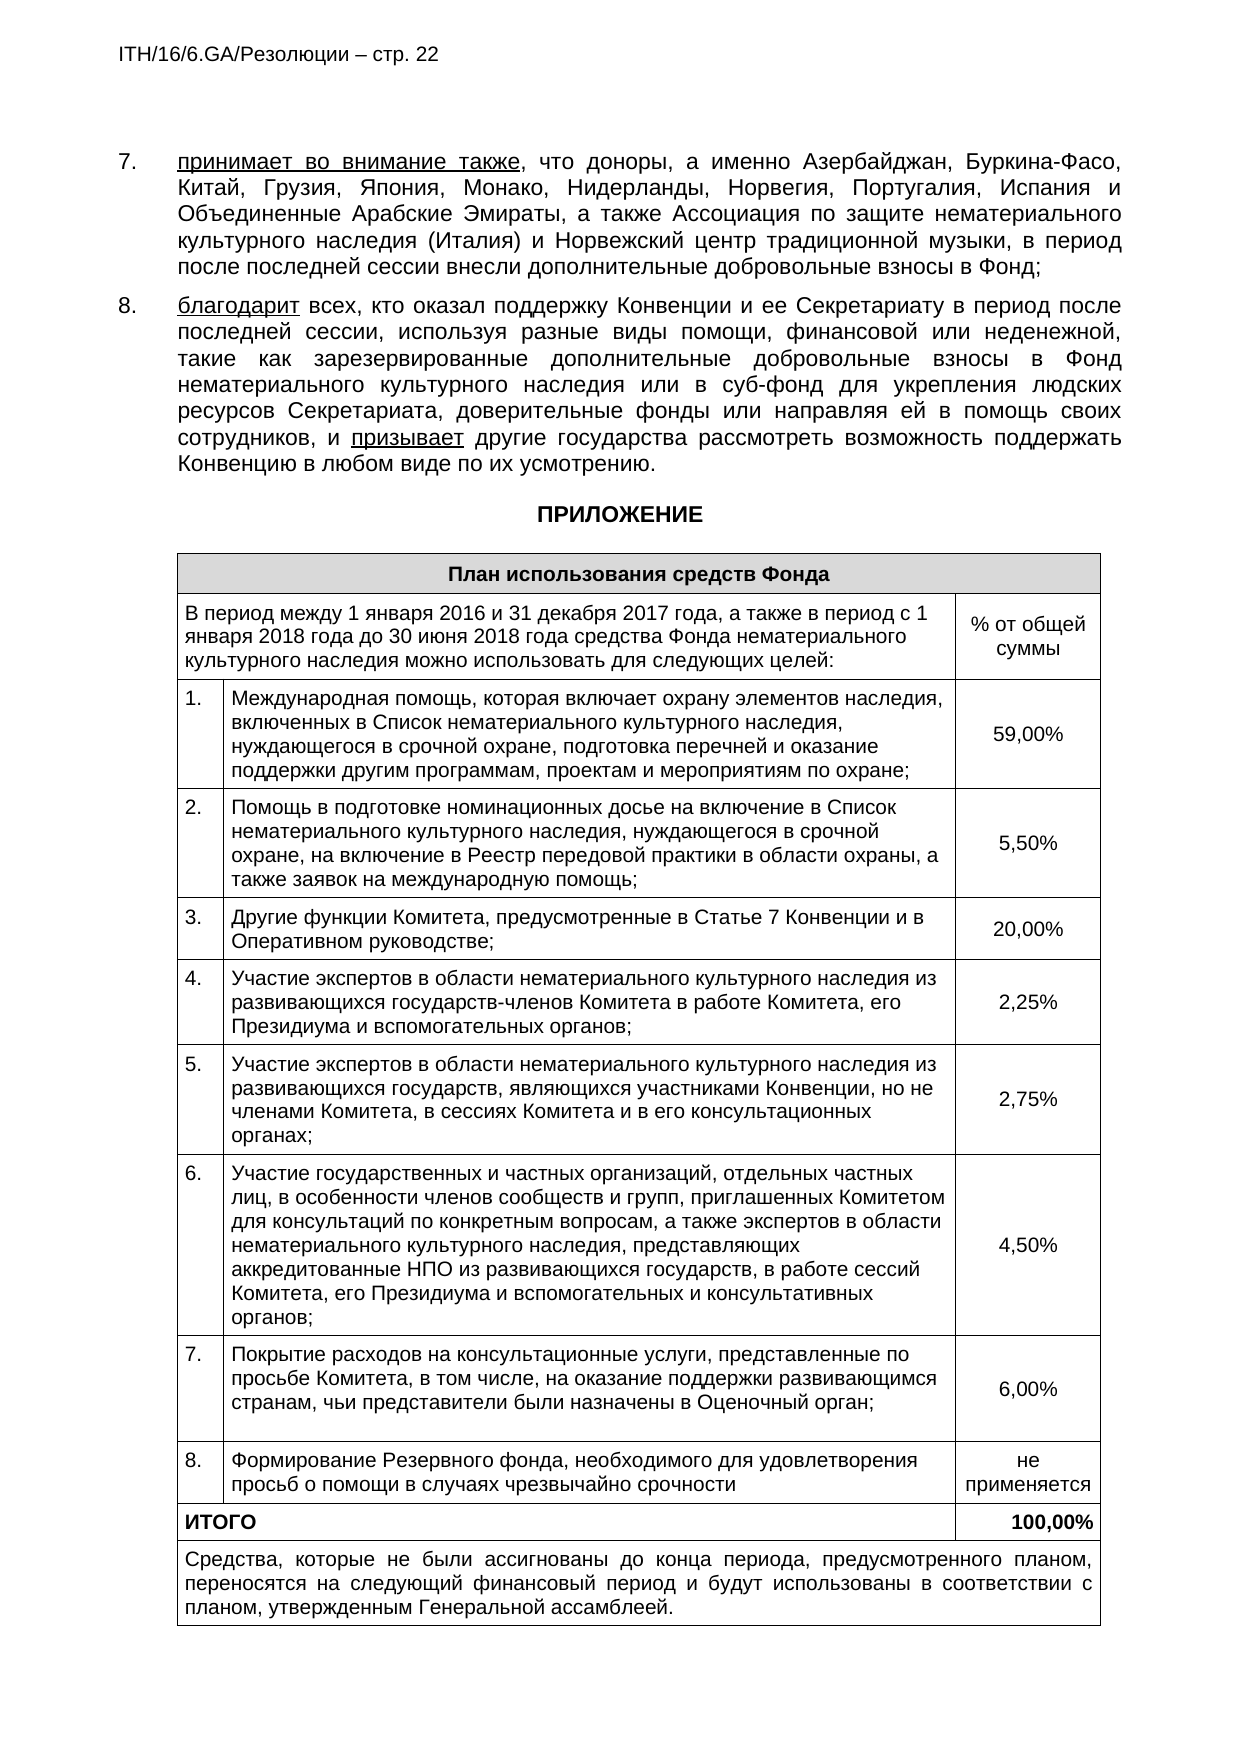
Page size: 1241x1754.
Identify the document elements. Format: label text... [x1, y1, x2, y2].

table_cell Международная помощь, которая включает охрану элементов наследия, включенных в Список нематериального культурного наследия, нуждающегося в срочной охране, подготовка перечней и оказание поддержки другим программам, проектам и мероприятиям по охране; [224, 680, 955, 788]
table_cell 59,00% [956, 680, 1100, 788]
list благодарит всех, кто оказал поддержку Конвенции и ее Секретариату в период после последней сессии, используя разные виды помощи, финансовой или неденежной, такие как зарезервированные дополнительные добровольные взносы в Фонд нематериального культурного наследия или в суб-фонд для укрепления людских ресурсов Секретариата, доверительные фонды или направляя ей в помощь своих сотрудников, и призывает другие государства рассмотреть возможность поддержать Конвенцию в любом виде по их усмотрению. [118, 292, 1122, 476]
list принимает во внимание также, что доноры, а именно Азербайджан, Буркина-Фасо, Китай, Грузия, Япония, Монако, Нидерланды, Норвегия, Португалия, Испания и Объединенные Арабские Эмираты, а также Ассоциация по защите нематериального культурного наследия (Италия) и Норвежский центр традиционной музыки, в период после последней сессии внесли дополнительные добровольные взносы в Фонд; [118, 148, 1122, 279]
table_cell 7. [178, 1336, 223, 1441]
table_cell 2,25% [956, 960, 1100, 1044]
table_cell 2. [178, 789, 223, 897]
table_cell Средства, которые не были ассигнованы до конца периода, предусмотренного планом, переносятся на следующий финансовый период и будут использованы в соответствии с планом, утвержденным Генеральной ассамблеей. [178, 1541, 1100, 1625]
table_cell 3. [178, 898, 223, 959]
table_cell 100,00% [956, 1504, 1100, 1540]
table_cell Участие экспертов в области нематериального культурного наследия из развивающихся государств, являющихся участниками Конвенции, но не членами Комитета, в сессиях Комитета и в его консультационных органах; [224, 1045, 955, 1153]
table_cell Формирование Резервного фонда, необходимого для удовлетворения просьб о помощи в случаях чрезвычайно срочности [224, 1442, 955, 1502]
table_cell % от общей суммы [956, 594, 1100, 678]
text ПРИЛОЖЕНИЕ [118, 501, 1122, 528]
table_cell не применяется [956, 1442, 1100, 1502]
table_cell ИТОГО [178, 1504, 955, 1540]
table_cell 5,50% [956, 789, 1100, 897]
table_cell Покрытие расходов на консультационные услуги, представленные по просьбе Комитета, в том числе, на оказание поддержки развивающимся странам, чьи представители были назначены в Оценочный орган; [224, 1336, 955, 1441]
table_cell 8. [178, 1442, 223, 1502]
table_cell Участие экспертов в области нематериального культурного наследия из развивающихся государств-членов Комитета в работе Комитета, его Президиума и вспомогательных органов; [224, 960, 955, 1044]
table_cell 5. [178, 1045, 223, 1153]
table_cell 20,00% [956, 898, 1100, 959]
table_cell 4,50% [956, 1155, 1100, 1335]
table_cell Помощь в подготовке номинационных досье на включение в Список нематериального культурного наследия, нуждающегося в срочной охране, на включение в Реестр передовой практики в области охраны, а также заявок на международную помощь; [224, 789, 955, 897]
table_cell 6. [178, 1155, 223, 1335]
table_cell Участие государственных и частных организаций, отдельных частных лиц, в особенности членов сообществ и групп, приглашенных Комитетом для консультаций по конкретным вопросам, а также экспертов в области нематериального культурного наследия, представляющих аккредитованные НПО из развивающихся государств, в работе сессий Комитета, его Президиума и вспомогательных и консультативных органов; [224, 1155, 955, 1335]
table_cell 2,75% [956, 1045, 1100, 1153]
table_cell Другие функции Комитета, предусмотренные в Статье 7 Конвенции и в Оперативном руководстве; [224, 898, 955, 959]
table_cell 1. [178, 680, 223, 788]
table_cell 4. [178, 960, 223, 1044]
table_cell 6,00% [956, 1336, 1100, 1441]
table_cell В период между 1 января 2016 и 31 декабря 2017 года, а также в период с 1 января 2018 года до 30 июня 2018 года средства Фонда нематериального культурного наследия можно использовать для следующих целей: [178, 594, 955, 678]
table_header План использования средств Фонда [178, 554, 1100, 593]
